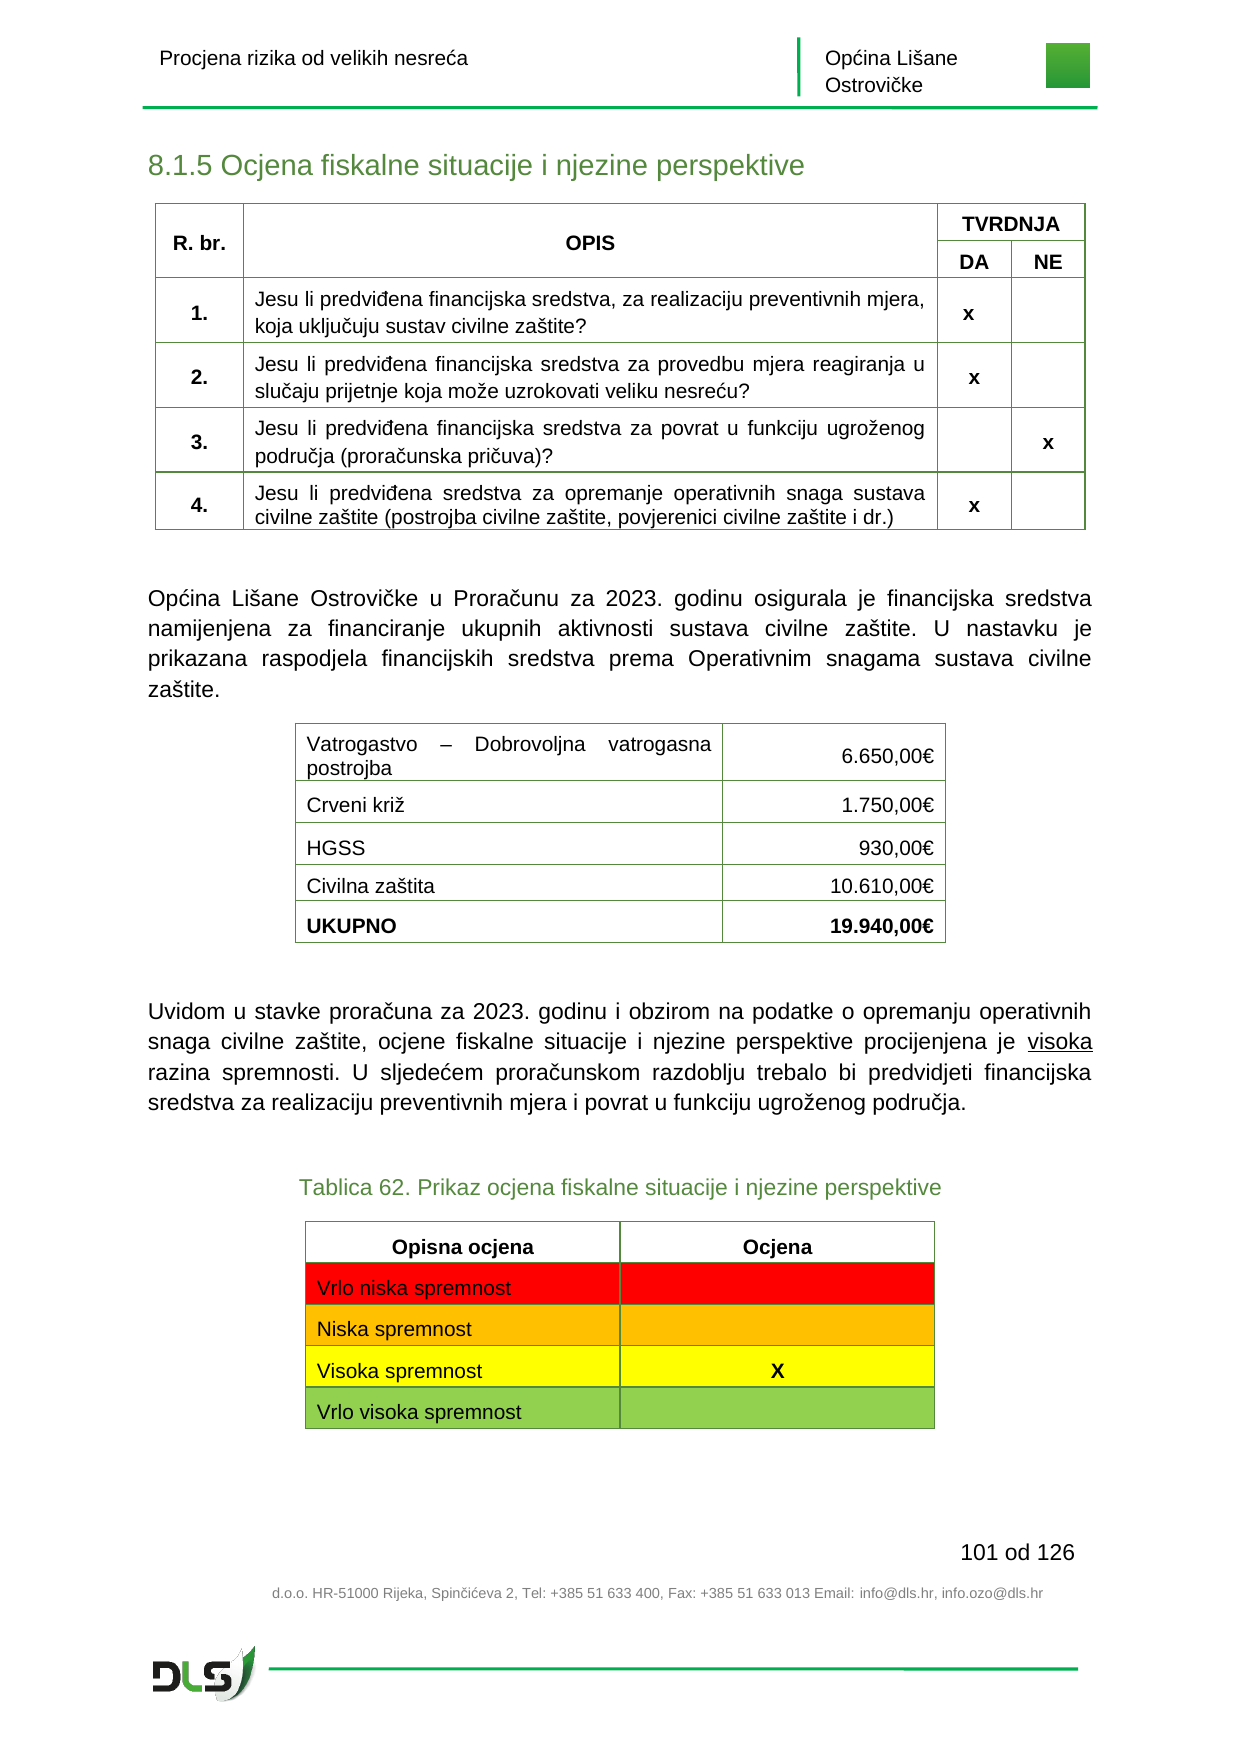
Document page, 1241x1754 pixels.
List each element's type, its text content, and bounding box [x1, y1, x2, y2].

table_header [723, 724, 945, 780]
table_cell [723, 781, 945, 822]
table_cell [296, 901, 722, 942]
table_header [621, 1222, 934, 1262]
picture [1044, 41, 1091, 89]
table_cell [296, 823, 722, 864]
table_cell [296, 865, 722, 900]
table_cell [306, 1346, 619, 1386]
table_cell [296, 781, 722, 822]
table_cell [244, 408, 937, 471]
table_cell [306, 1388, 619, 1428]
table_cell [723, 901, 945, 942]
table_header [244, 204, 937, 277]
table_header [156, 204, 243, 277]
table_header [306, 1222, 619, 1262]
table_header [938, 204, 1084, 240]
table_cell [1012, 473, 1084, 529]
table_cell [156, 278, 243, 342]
text Tablica 62. Prikaz ocjena fiskalne situacije i njezine perspektive [148, 1174, 1092, 1200]
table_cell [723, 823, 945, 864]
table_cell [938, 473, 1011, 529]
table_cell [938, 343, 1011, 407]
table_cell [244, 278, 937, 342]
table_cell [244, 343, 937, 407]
text Općina Lišane Ostrovičke u Proračunu za 2023. godinu osigurala je financijska sredstva namijenjena za financiranje ukupnih aktivnosti sustava civilne zaštite. U nastavku je prikazana raspodjela financijskih sredstva prema Operativnim snagama sustava civilne zaštite. [148, 585, 1092, 702]
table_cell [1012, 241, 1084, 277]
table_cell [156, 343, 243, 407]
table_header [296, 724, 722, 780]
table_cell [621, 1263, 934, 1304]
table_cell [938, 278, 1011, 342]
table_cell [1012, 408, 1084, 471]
picture [150, 1643, 257, 1704]
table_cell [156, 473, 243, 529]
text Uvidom u stavke proračuna za 2023. godinu i obzirom na podatke o opremanju operativnih snaga civilne zaštite, ocjene fiskalne situacije i njezine perspektive procijenjena je visoka razina spremnosti. U sljedećem proračunskom razdoblju trebalo bi predvidjeti financijska sredstva za realizaciju preventivnih mjera i povrat u funkciju ugroženog područja. [148, 998, 1092, 1115]
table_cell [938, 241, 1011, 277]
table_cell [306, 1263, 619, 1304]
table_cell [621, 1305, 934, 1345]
list 8.1.5 Ocjena fiskalne situacije i njezine perspektive [148, 148, 1092, 181]
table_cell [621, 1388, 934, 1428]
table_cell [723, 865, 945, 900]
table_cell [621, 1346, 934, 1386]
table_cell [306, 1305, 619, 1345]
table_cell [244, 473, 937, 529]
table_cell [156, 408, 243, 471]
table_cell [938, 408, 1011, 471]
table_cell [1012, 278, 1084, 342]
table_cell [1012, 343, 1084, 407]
